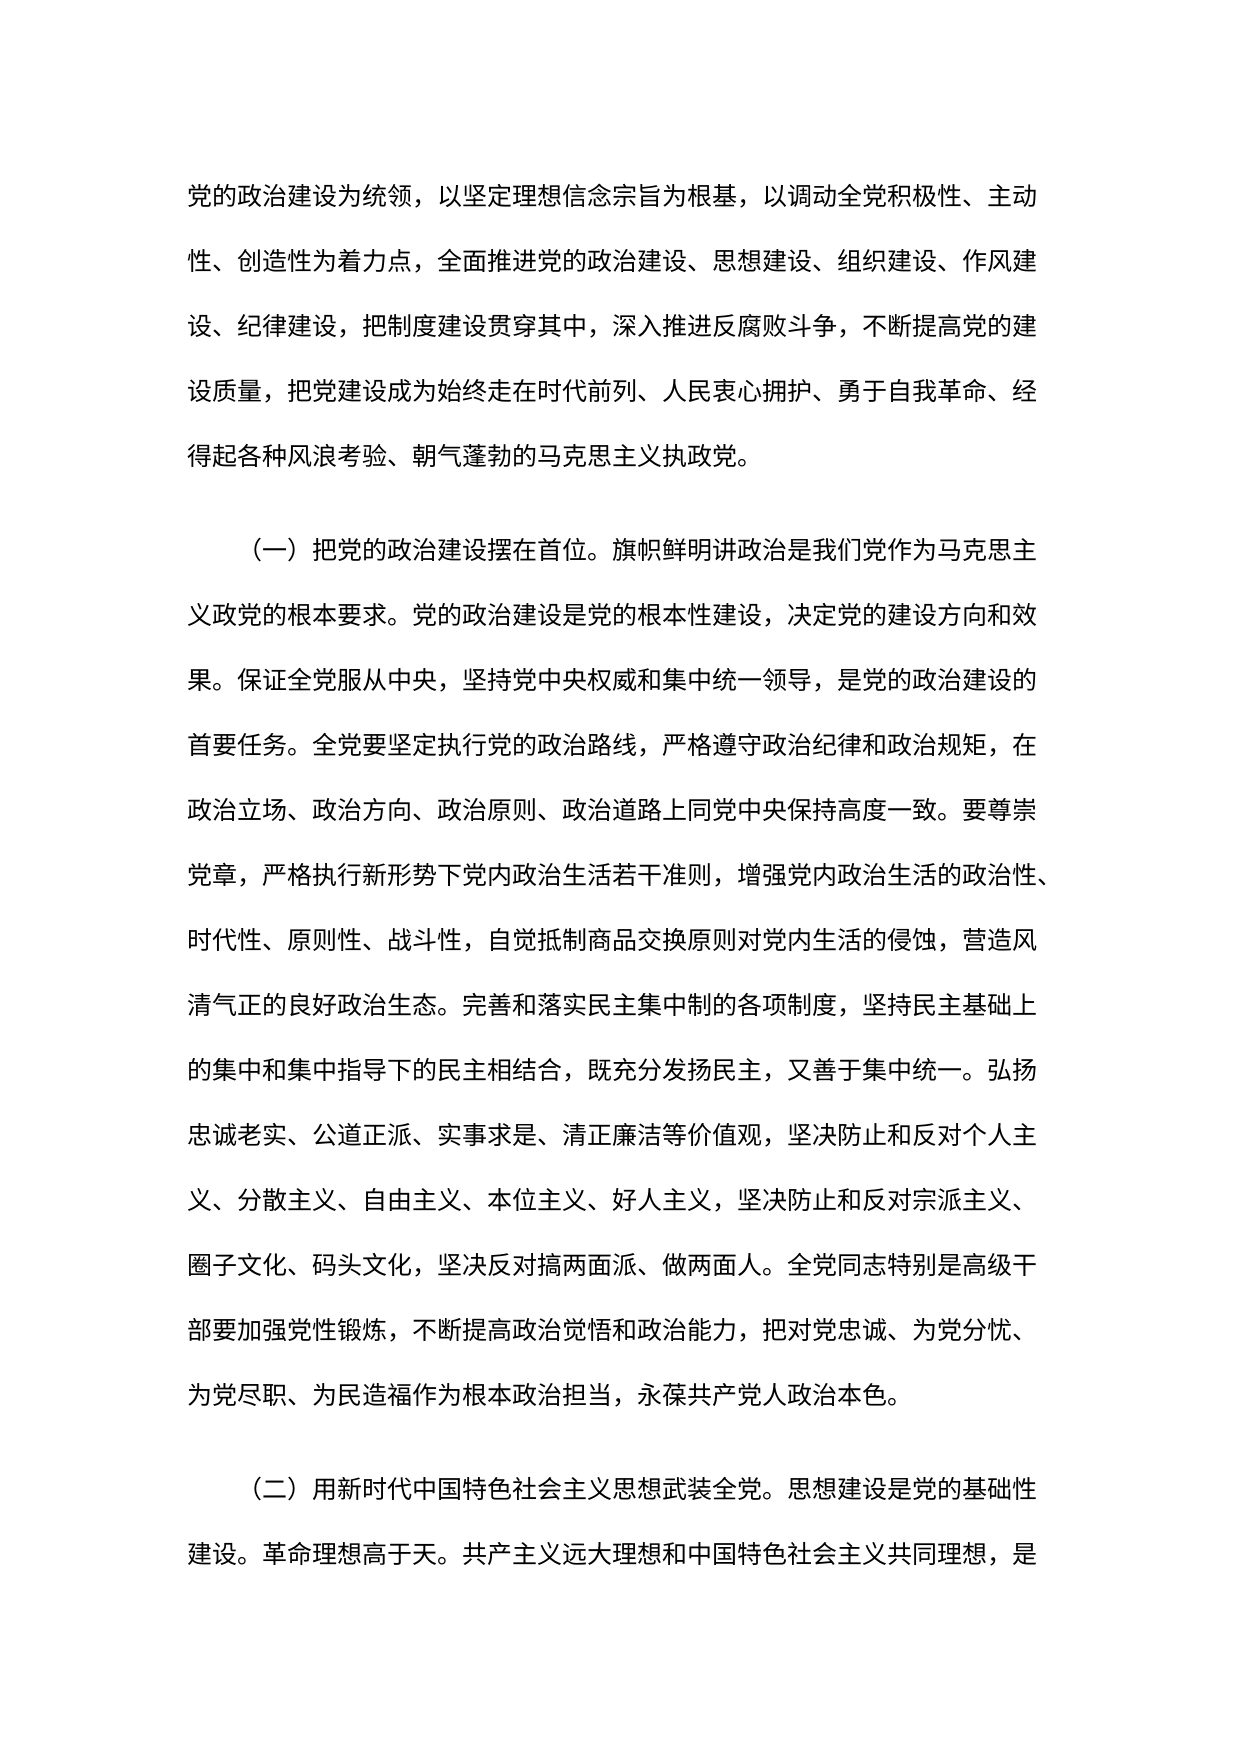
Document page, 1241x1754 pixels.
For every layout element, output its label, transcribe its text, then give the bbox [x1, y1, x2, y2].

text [187, 1455, 1053, 1585]
text （一）把党的政治建设摆在首位。旗帜鲜明讲政治是我们党作为马克思主义政党的根本要求。党的政治建设是党的根本性建设，决定党的建设方向和效果。保证全党服从中央，坚持党中央权威和集中统一领导，是党的政治建设的首要任务。全党要坚定执行党的政治路线，严格遵守政治纪律和政治规矩，在政治立场、政治方向、政治原则、政治道路上同党中央保持高度一致。要尊崇党章，严格执行新形势下党内政治生活若干准则，增强党内政治生活的政治性、时代性、原则性、战斗性，自觉抵制商品交换原则对党内生活的侵蚀，营造风清气正的良好政治生态。完善和落实民主集中制的各项制度，坚持民主基础上的集中和集中指导下的民主相结合，既充分发扬民主，又善于集中统一。弘扬忠诚老实、公道正派、实事求是、清正廉洁等价值观，坚决防止和反对个人主义、分散主义、自由主义、本位主义、好人主义，坚决防止和反对宗派主义、圈子文化、码头文化，坚决反对搞两面派、做两面人。全党同志特别是高级干部要加强党性锻炼，不断提高政治觉悟和政治能力，把对党忠诚、为党分忧、为党尽职、为民造福作为根本政治担当，永葆共产党人政治本色。 [187, 516, 1053, 1426]
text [187, 162, 1053, 487]
